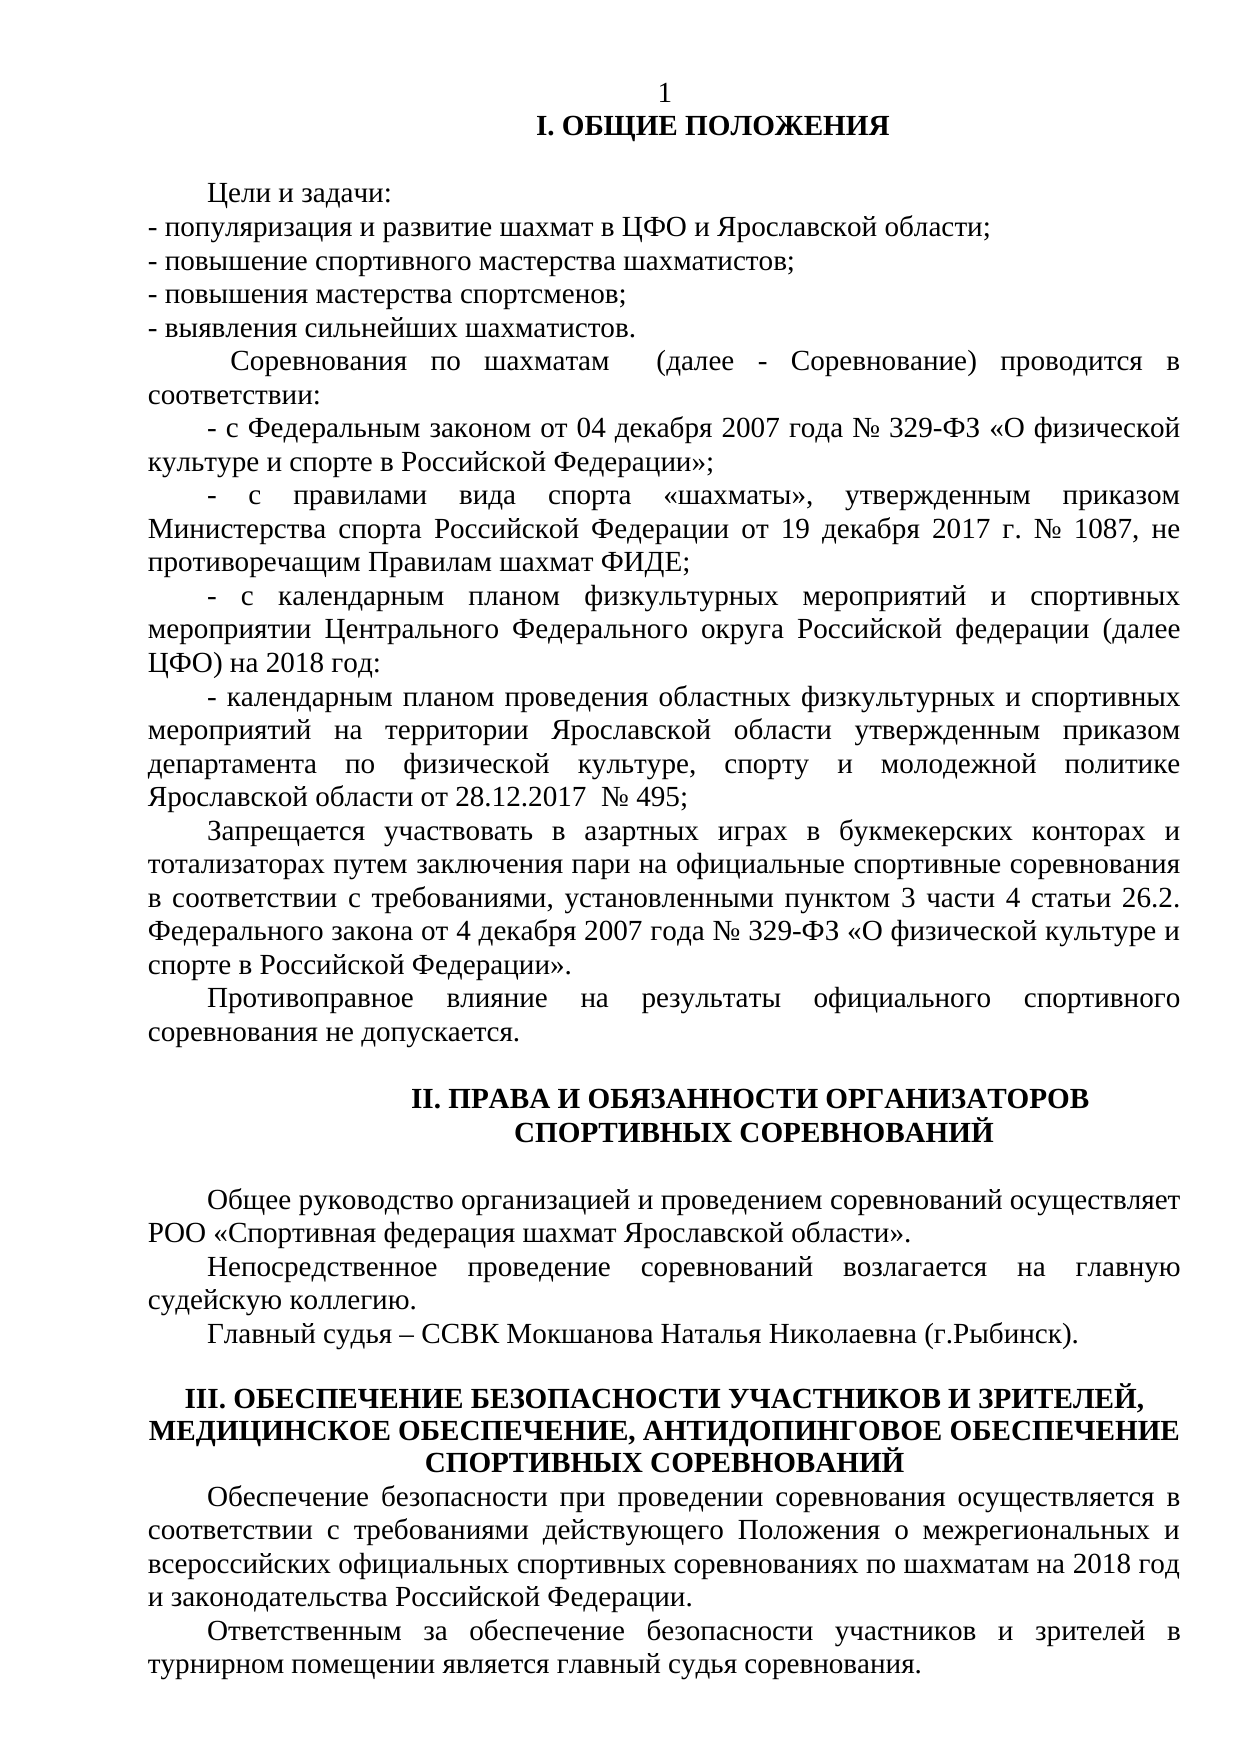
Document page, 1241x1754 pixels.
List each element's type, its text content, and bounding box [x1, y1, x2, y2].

text - повышения мастерства спортсменов; [148, 276, 1181, 310]
text Обеспечение безопасности при проведении соревнования осуществляется в соответствии с требованиями действующего Положения о межрегиональных и всероссийских официальных спортивных соревнованиях по шахматам на 2018 год и законодательства Российской Федерации. [148, 1479, 1181, 1613]
text Противоправное влияние на результаты официального спортивного соревнования не допускается. [148, 981, 1181, 1048]
text - с правилами вида спорта «шахматы», утвержденным приказом Министерства спорта Российской Федерации от 19 декабря 2017 г. № 1087, не противоречащим Правилам шахмат ФИДЕ; [148, 477, 1181, 578]
text II. ПРАВА И ОБЯЗАННОСТИ ОРГАНИЗАТОРОВ [319, 1081, 1181, 1115]
text - календарным планом проведения областных физкультурных и спортивных мероприятий на территории Ярославской области утвержденным приказом департамента по физической культуре, спорту и молодежной политике Ярославской области от 28.12.2017 № 495; [148, 679, 1181, 813]
text - повышение спортивного мастерства шахматистов; [148, 243, 1181, 276]
text Запрещается участвовать в азартных играх в букмекерских конторах и тотализаторах путем заключения пари на официальные спортивные соревнования в соответствии с требованиями, установленными пунктом 3 части 4 статьи 26.2. Федерального закона от 4 декабря 2007 года № 329-ФЗ «О физической культуре и спорте в Российской Федерации». [148, 813, 1181, 981]
text Ответственным за обеспечение безопасности участников и зрителей в турнирном помещении является главный судья соревнования. [148, 1613, 1181, 1680]
text Цели и задачи: [148, 176, 1181, 209]
text - с Федеральным законом от 04 декабря 2007 года № 329-ФЗ «О физической культуре и спорте в Российской Федерации»; [148, 410, 1181, 477]
text - с календарным планом физкультурных мероприятий и спортивных мероприятии Центрального Федерального округа Российской федерации (далее ЦФО) на 2018 год: [148, 578, 1181, 679]
text Соревнования по шахматам (далее - Соревнование) проводится в соответствии: [148, 343, 1181, 410]
text - выявления сильнейших шахматистов. [148, 310, 1181, 343]
text Главный судья – ССВК Мокшанова Наталья Николаевна (г.Рыбинск). [148, 1316, 1181, 1349]
text - популяризация и развитие шахмат в ЦФО и Ярославской области; [148, 209, 1181, 243]
text III. ОБЕСПЕЧЕНИЕ БЕЗОПАСНОСТИ УЧАСТНИКОВ И ЗРИТЕЛЕЙ, МЕДИЦИНСКОЕ ОБЕСПЕЧЕНИЕ, АНТИДОПИНГОВОЕ ОБЕСПЕЧЕНИЕ СПОРТИВНЫХ СОРЕВНОВАНИЙ [148, 1383, 1181, 1479]
text I. ОБЩИЕ ПОЛОЖЕНИЯ [244, 108, 1181, 142]
text СПОРТИВНЫХ СОРЕВНОВАНИЙ [319, 1115, 1181, 1148]
text Общее руководство организацией и проведением соревнований осуществляет РОО «Спортивная федерация шахмат Ярославской области». [148, 1182, 1181, 1249]
text Непосредственное проведение соревнований возлагается на главную судейскую коллегию. [148, 1249, 1181, 1316]
